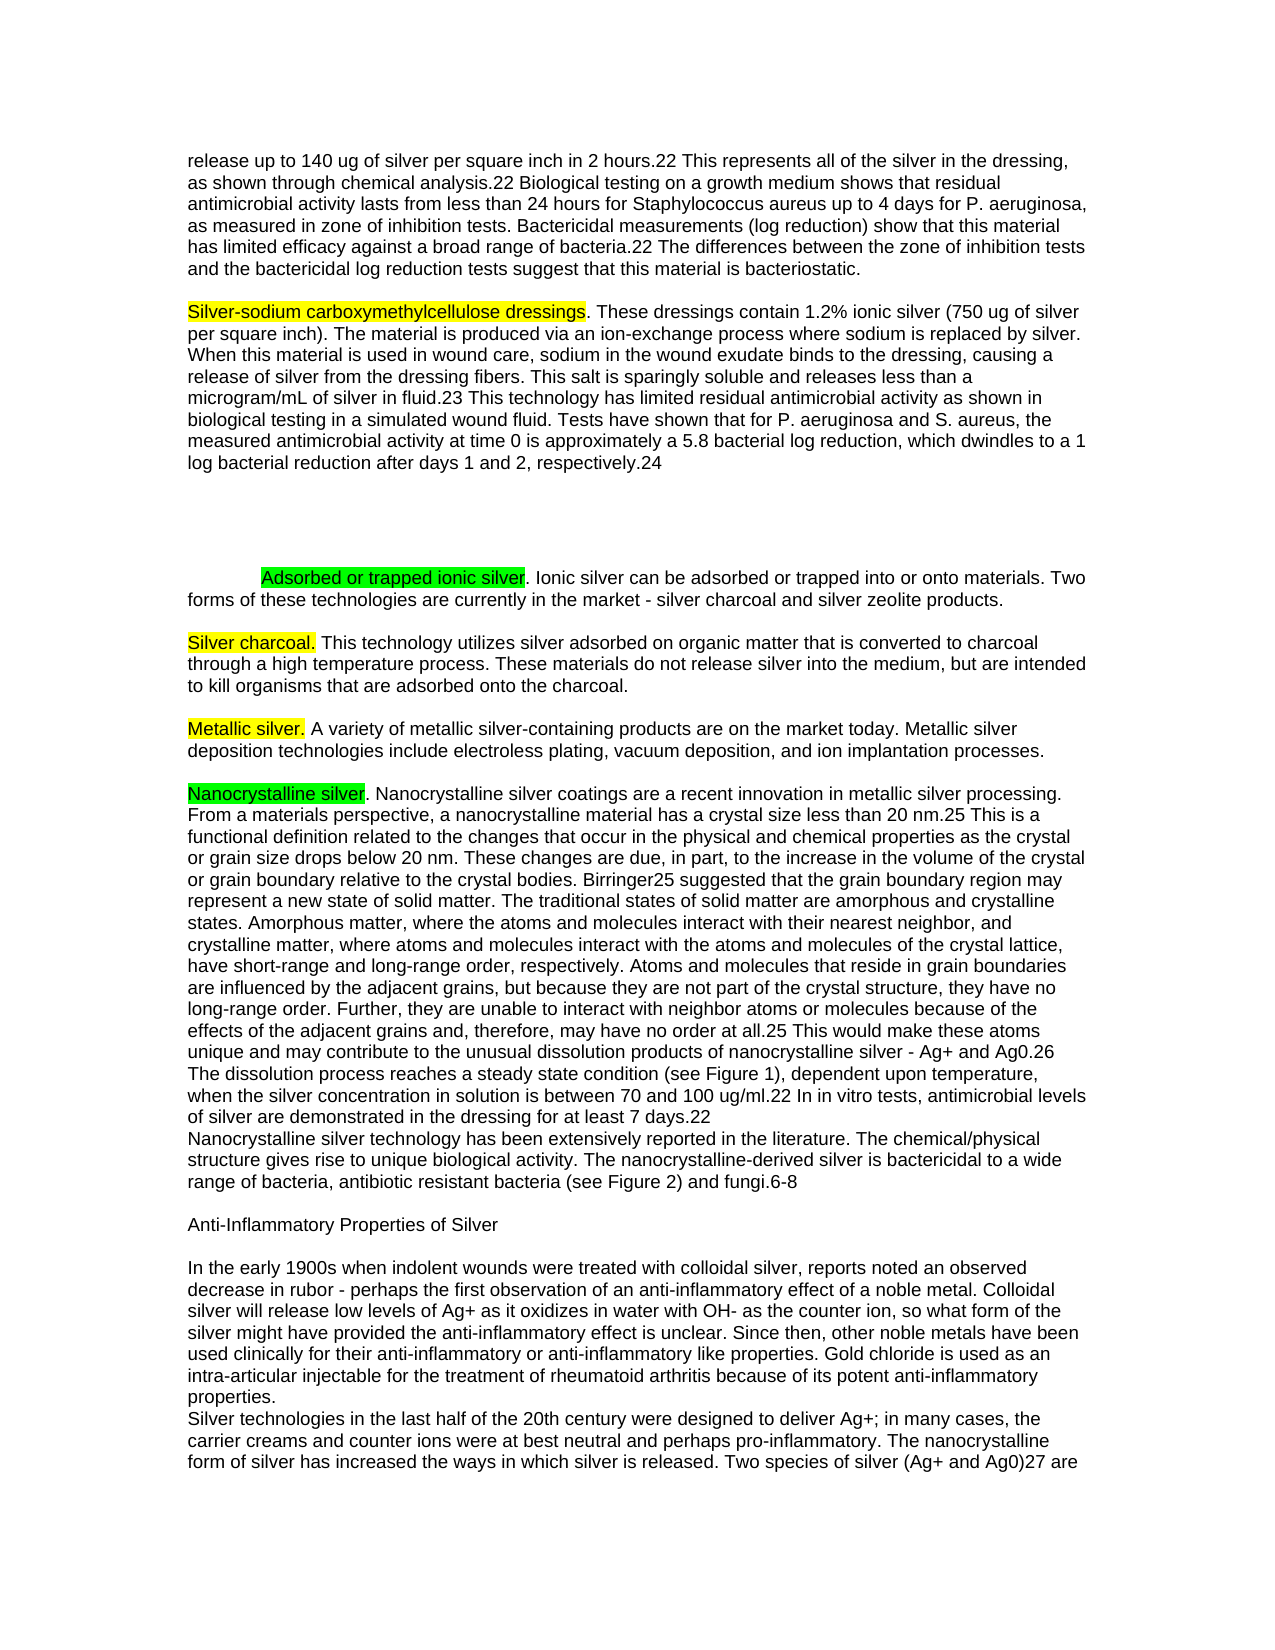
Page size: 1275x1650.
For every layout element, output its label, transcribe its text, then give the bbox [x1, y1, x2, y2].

text Nanocrystalline silver. Nanocrystalline silver coatings are a recent innovation in metallic silver processing. From a materials perspective, a nanocrystalline material has a crystal size less than 20 nm.25 This is a functional definition related to the changes that occur in the physical and chemical properties as the crystal or grain size drops below 20 nm. These changes are due, in part, to the increase in the volume of the crystal or grain boundary relative to the crystal bodies. Birringer25 suggested that the grain boundary region may represent a new state of solid matter. The traditional states of solid matter are amorphous and crystalline states. Amorphous matter, where the atoms and molecules interact with their nearest neighbor, and crystalline matter, where atoms and molecules interact with the atoms and molecules of the crystal lattice, have short-range and long-range order, respectively. Atoms and molecules that reside in grain boundaries are influenced by the adjacent grains, but because they are not part of the crystal structure, they have no long-range order. Further, they are unable to interact with neighbor atoms or molecules because of the effects of the adjacent grains and, therefore, may have no order at all.25 This would make these atoms unique and may contribute to the unusual dissolution products of nanocrystalline silver - Ag+ and Ag0.26 The dissolution process reaches a steady state condition (see Figure 1), dependent upon temperature, when the silver concentration in solution is between 70 and 100 ug/ml.22 In in vitro tests, antimicrobial levels of silver are demonstrated in the dressing for at least 7 days.22 [187, 761, 1087, 1127]
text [187, 150, 1087, 279]
text Silver charcoal. This technology utilizes silver adsorbed on organic matter that is converted to charcoal through a high temperature process. These materials do not release silver into the medium, but are intended to kill organisms that are adsorbed onto the charcoal. [187, 610, 1087, 696]
text Anti-Inflammatory Properties of Silver [187, 1214, 1087, 1235]
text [187, 1235, 1087, 1472]
text Adsorbed or trapped ionic silver. Ionic silver can be adsorbed or trapped into or onto materials. Two forms of these technologies are currently in the market - silver charcoal and silver zeolite products. [187, 567, 1087, 610]
text Metallic silver. A variety of metallic silver-containing products are on the market today. Metallic silver deposition technologies include electroless plating, vacuum deposition, and ion implantation processes. [187, 696, 1087, 761]
text Silver-sodium carboxymethylcellulose dressings. These dressings contain 1.2% ionic silver (750 ug of silver per square inch). The material is produced via an ion-exchange process where sodium is replaced by silver. When this material is used in wound care, sodium in the wound exudate binds to the dressing, causing a release of silver from the dressing fibers. This salt is sparingly soluble and releases less than a microgram/mL of silver in fluid.23 This technology has limited residual antimicrobial activity as shown in biological testing in a simulated wound fluid. Tests have shown that for P. aeruginosa and S. aureus, the measured antimicrobial activity at time 0 is approximately a 5.8 bacterial log reduction, which dwindles to a 1 log bacterial reduction after days 1 and 2, respectively.24 [187, 279, 1087, 502]
text Nanocrystalline silver technology has been extensively reported in the literature. The chemical/physical structure gives rise to unique biological activity. The nanocrystalline-derived silver is bactericidal to a wide range of bacteria, antibiotic resistant bacteria (see Figure 2) and fungi.6-8 [187, 1127, 1087, 1192]
